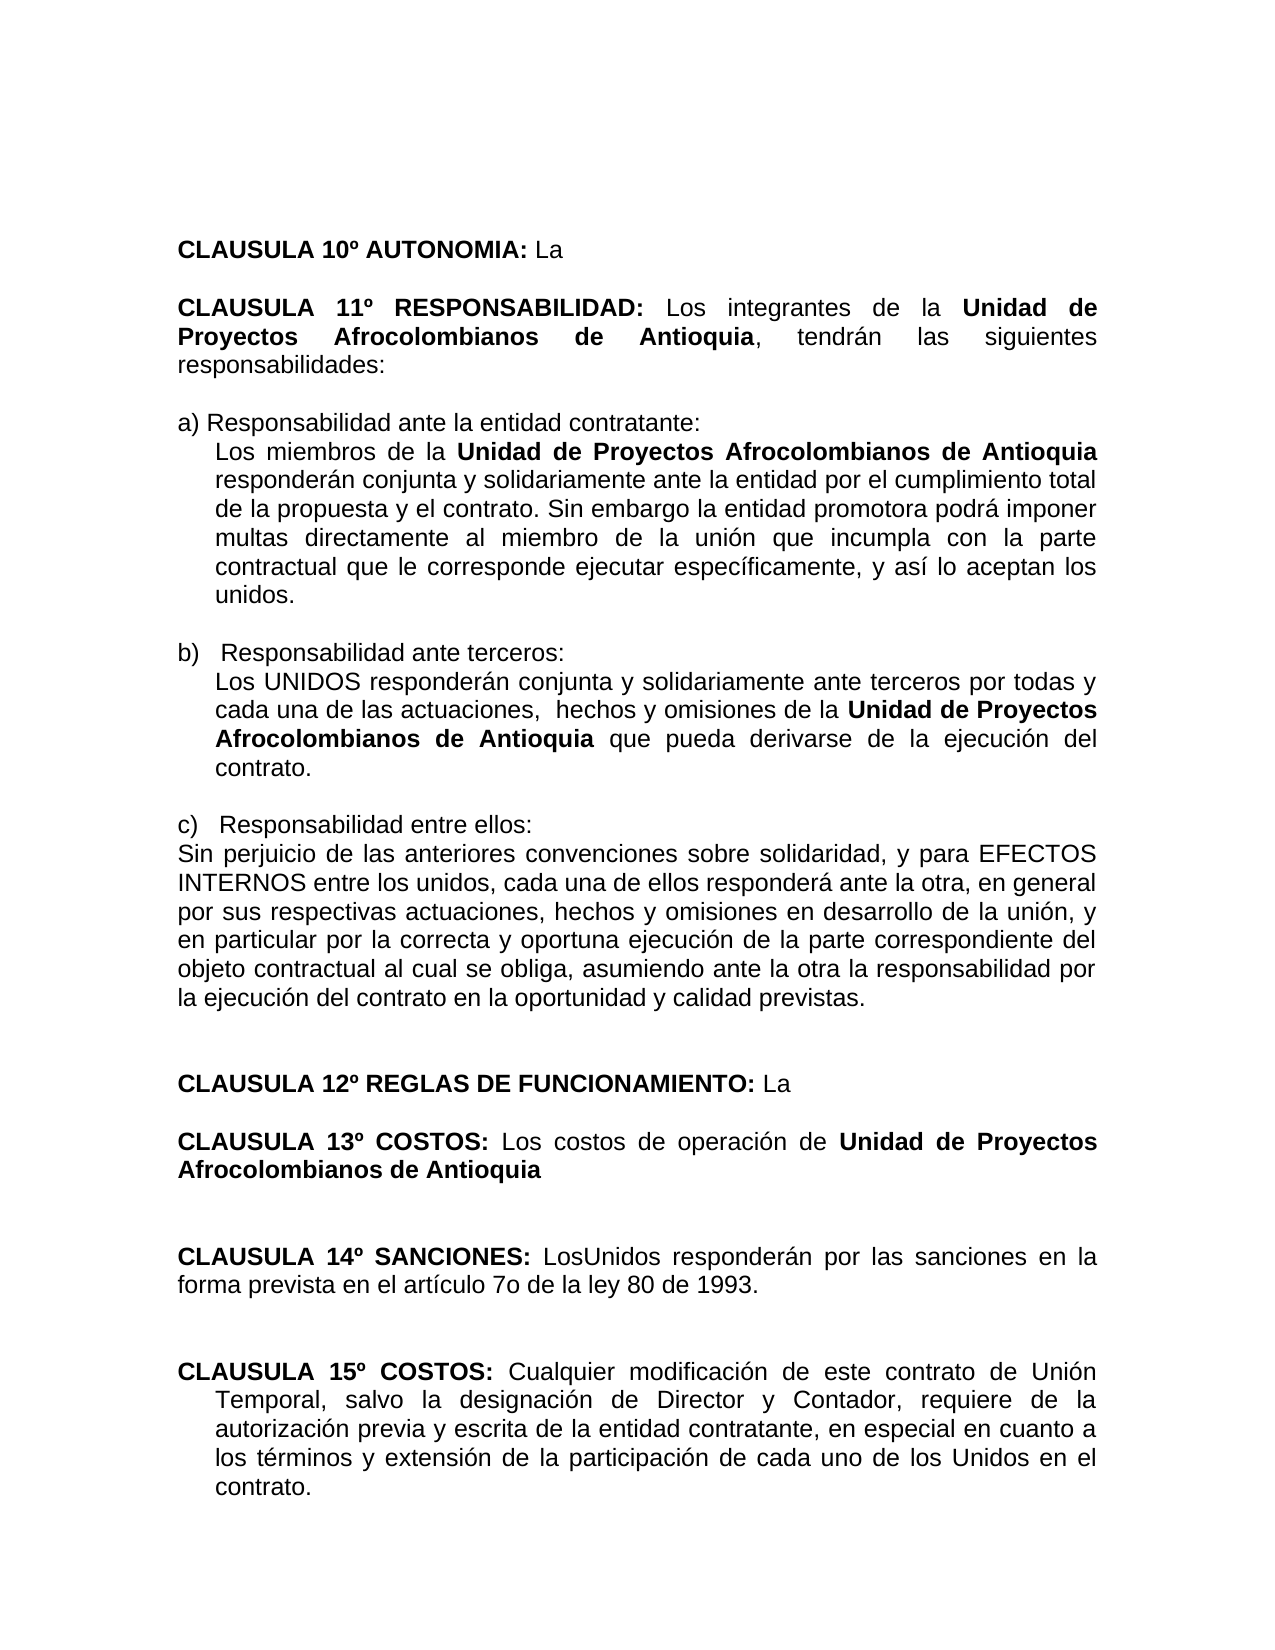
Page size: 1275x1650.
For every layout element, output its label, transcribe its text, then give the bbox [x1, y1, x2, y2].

text CLAUSULA 11º RESPONSABILIDAD: Los integrantes de la Unidad de Proyectos Afrocolombianos de Antioquia, tendrán las siguientes responsabilidades: [177, 293, 1098, 379]
text CLAUSULA 12º REGLAS DE FUNCIONAMIENTO: La [177, 1069, 1098, 1098]
list CLAUSULA 14º SANCIONES: LosUnidos responderán por las sanciones en la forma prevista en el artículo 7o de la ley 80 de 1993. [177, 1242, 1098, 1299]
list Los miembros de la Unidad de Proyectos Afrocolombianos de Antioquia responderán conjunta y solidariamente ante la entidad por el cumplimiento total de la propuesta y el contrato. Sin embargo la entidad promotora podrá imponer multas directamente al miembro de la unión que incumpla con la parte contractual que le corresponde ejecutar específicamente, y así lo aceptan los unidos. [215, 437, 1098, 609]
list c) Responsabilidad entre ellos: [177, 811, 1098, 839]
list b) Responsabilidad ante terceros: [177, 638, 1098, 667]
text Sin perjuicio de las anteriores convenciones sobre solidaridad, y para EFECTOS INTERNOS entre los unidos, cada una de ellos responderá ante la otra, en general por sus respectivas actuaciones, hechos y omisiones en desarrollo de la unión, y en particular por la correcta y oportuna ejecución de la parte correspondiente del objeto contractual al cual se obliga, asumiendo ante la otra la responsabilidad por la ejecución del contrato en la oportunidad y calidad previstas. [177, 839, 1098, 1012]
list a) Responsabilidad ante la entidad contratante: [177, 408, 1098, 437]
text CLAUSULA 10º AUTONOMIA: La [177, 236, 1098, 264]
list Los UNIDOS responderán conjunta y solidariamente ante terceros por todas y cada una de las actuaciones, hechos y omisiones de la Unidad de Proyectos Afrocolombianos de Antioquia que pueda derivarse de la ejecución del contrato. [177, 667, 1098, 782]
text CLAUSULA 15º COSTOS: Cualquier modificación de este contrato de Unión Temporal, salvo la designación de Director y Contador, requiere de la autorización previa y escrita de la entidad contratante, en especial en cuanto a los términos y extensión de la participación de cada uno de los Unidos en el contrato. [177, 1357, 1098, 1501]
text CLAUSULA 13º COSTOS: Los costos de operación de Unidad de Proyectos Afrocolombianos de Antioquia [177, 1127, 1098, 1184]
